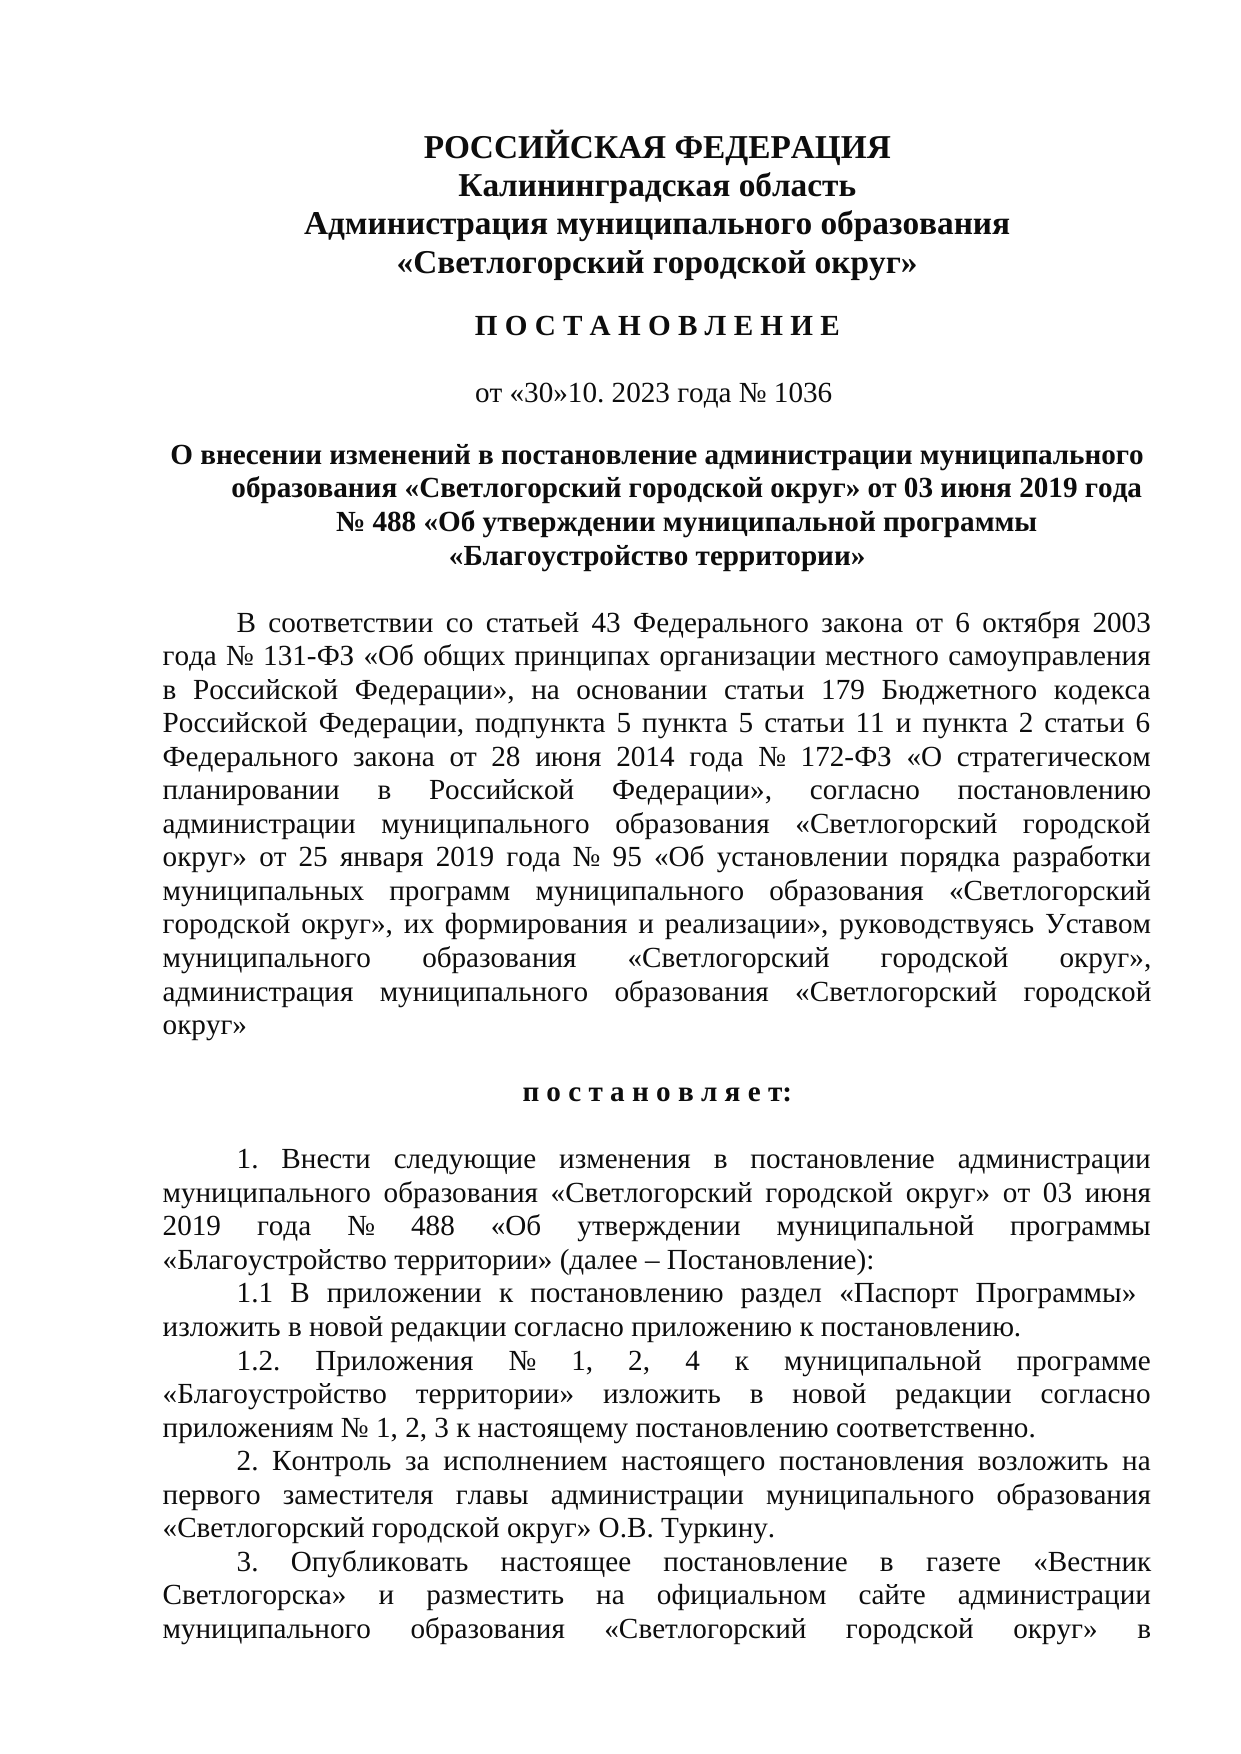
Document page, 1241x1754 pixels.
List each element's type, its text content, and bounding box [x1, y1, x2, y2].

text П О С Т А Н О В Л Е Н И Е [162, 308, 1152, 342]
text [162, 1544, 1152, 1644]
list № 488 «Об утверждении муниципальной программы «Благоустройство территории» [162, 504, 1152, 571]
text РОССИЙСКАЯ ФЕДЕРАЦИЯ [162, 127, 1152, 165]
text 2. Контроль за исполнением настоящего постановления возложить на первого заместителя главы администрации муниципального образования «Светлогорский городской округ» О.В. Туркину. [162, 1443, 1152, 1544]
text Калининградская область [162, 165, 1152, 204]
text п о с т а н о в л я е т: [162, 1074, 1152, 1108]
text В соответствии со статьей 43 Федерального закона от 6 октября 2003 года № 131-ФЗ «Об общих принципах организации местного самоуправления в Российской Федерации», на основании статьи 179 Бюджетного кодекса Российской Федерации, подпункта 5 пункта 5 статьи 11 и пункта 2 статьи 6 Федерального закона от 28 июня 2014 года № 172-ФЗ «О стратегическом планировании в Российской Федерации», согласно постановлению администрации муниципального образования «Светлогорский городской округ» от 25 января 2019 года № 95 «Об установлении порядка разработки муниципальных программ муниципального образования «Светлогорский городской округ», их формирования и реализации», руководствуясь Уставом муниципального образования «Светлогорский городской округ», администрация муниципального образования «Светлогорский городской округ» [162, 605, 1152, 1041]
text О внесении изменений в постановление администрации муниципального [162, 437, 1152, 471]
text от «30»10. 2023 года № 1036 [162, 375, 1152, 437]
text 1.2. Приложения № 1, 2, 4 к муниципальной программе «Благоустройство территории» изложить в новой редакции согласно приложениям № 1, 2, 3 к настоящему постановлению соответственно. [162, 1343, 1152, 1443]
text Администрация муниципального образования [162, 204, 1152, 242]
text 1. Внести следующие изменения в постановление администрации муниципального образования «Светлогорский городской округ» от 03 июня 2019 года № 488 «Об утверждении муниципальной программы «Благоустройство территории» (далее – Постановление): [162, 1141, 1152, 1276]
text 1.1 В приложении к постановлению раздел «Паспорт Программы» изложить в новой редакции согласно приложению к постановлению. [162, 1276, 1137, 1343]
list образования «Светлогорский городской округ» от 03 июня 2019 года [162, 471, 1152, 504]
text «Светлогорский городской округ» [162, 242, 1152, 280]
